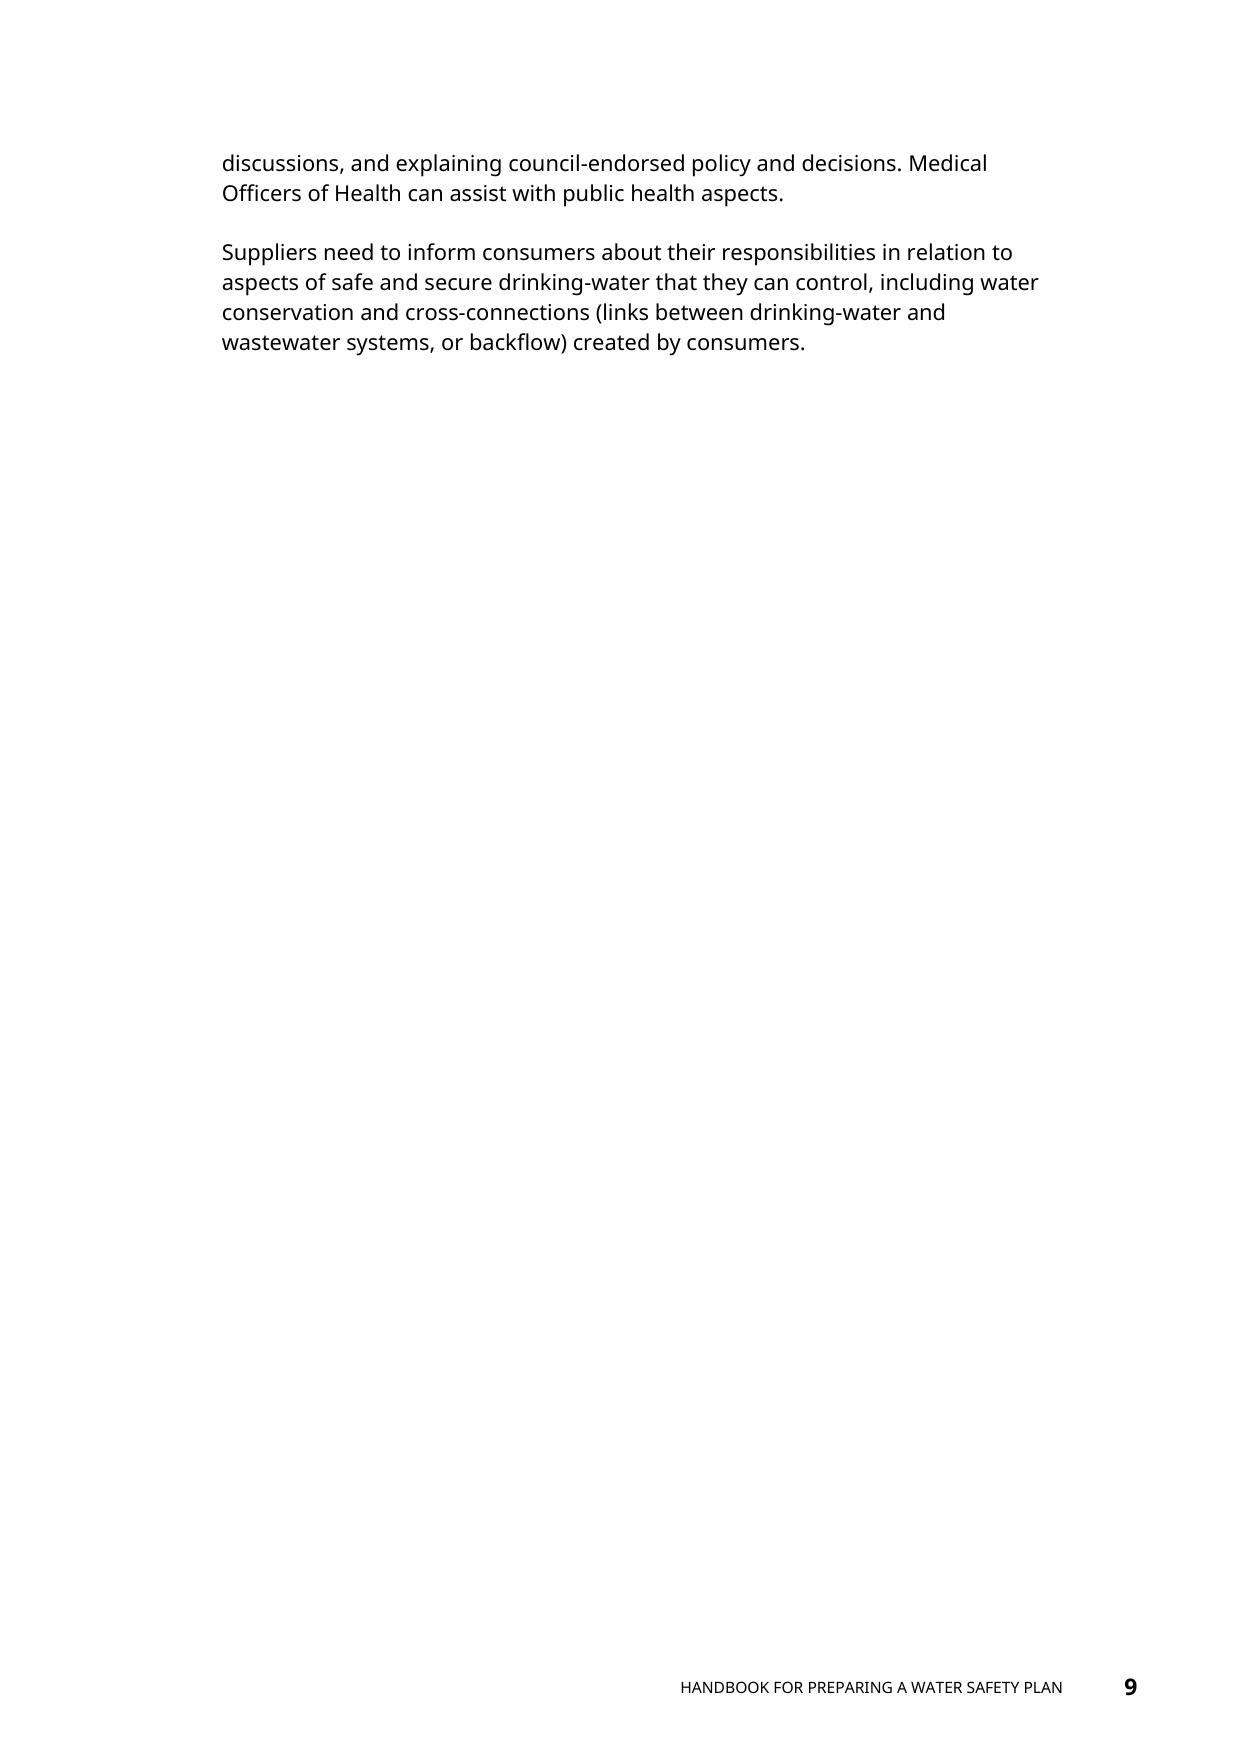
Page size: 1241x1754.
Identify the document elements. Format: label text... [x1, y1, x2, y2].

text Suppliers need to inform consumers about their responsibilities in relation to aspects of safe and secure drinking-water that they can control, including water conservation and cross-connections (links between drinking-water and wastewater systems, or backflow) created by consumers. [222, 237, 1063, 356]
